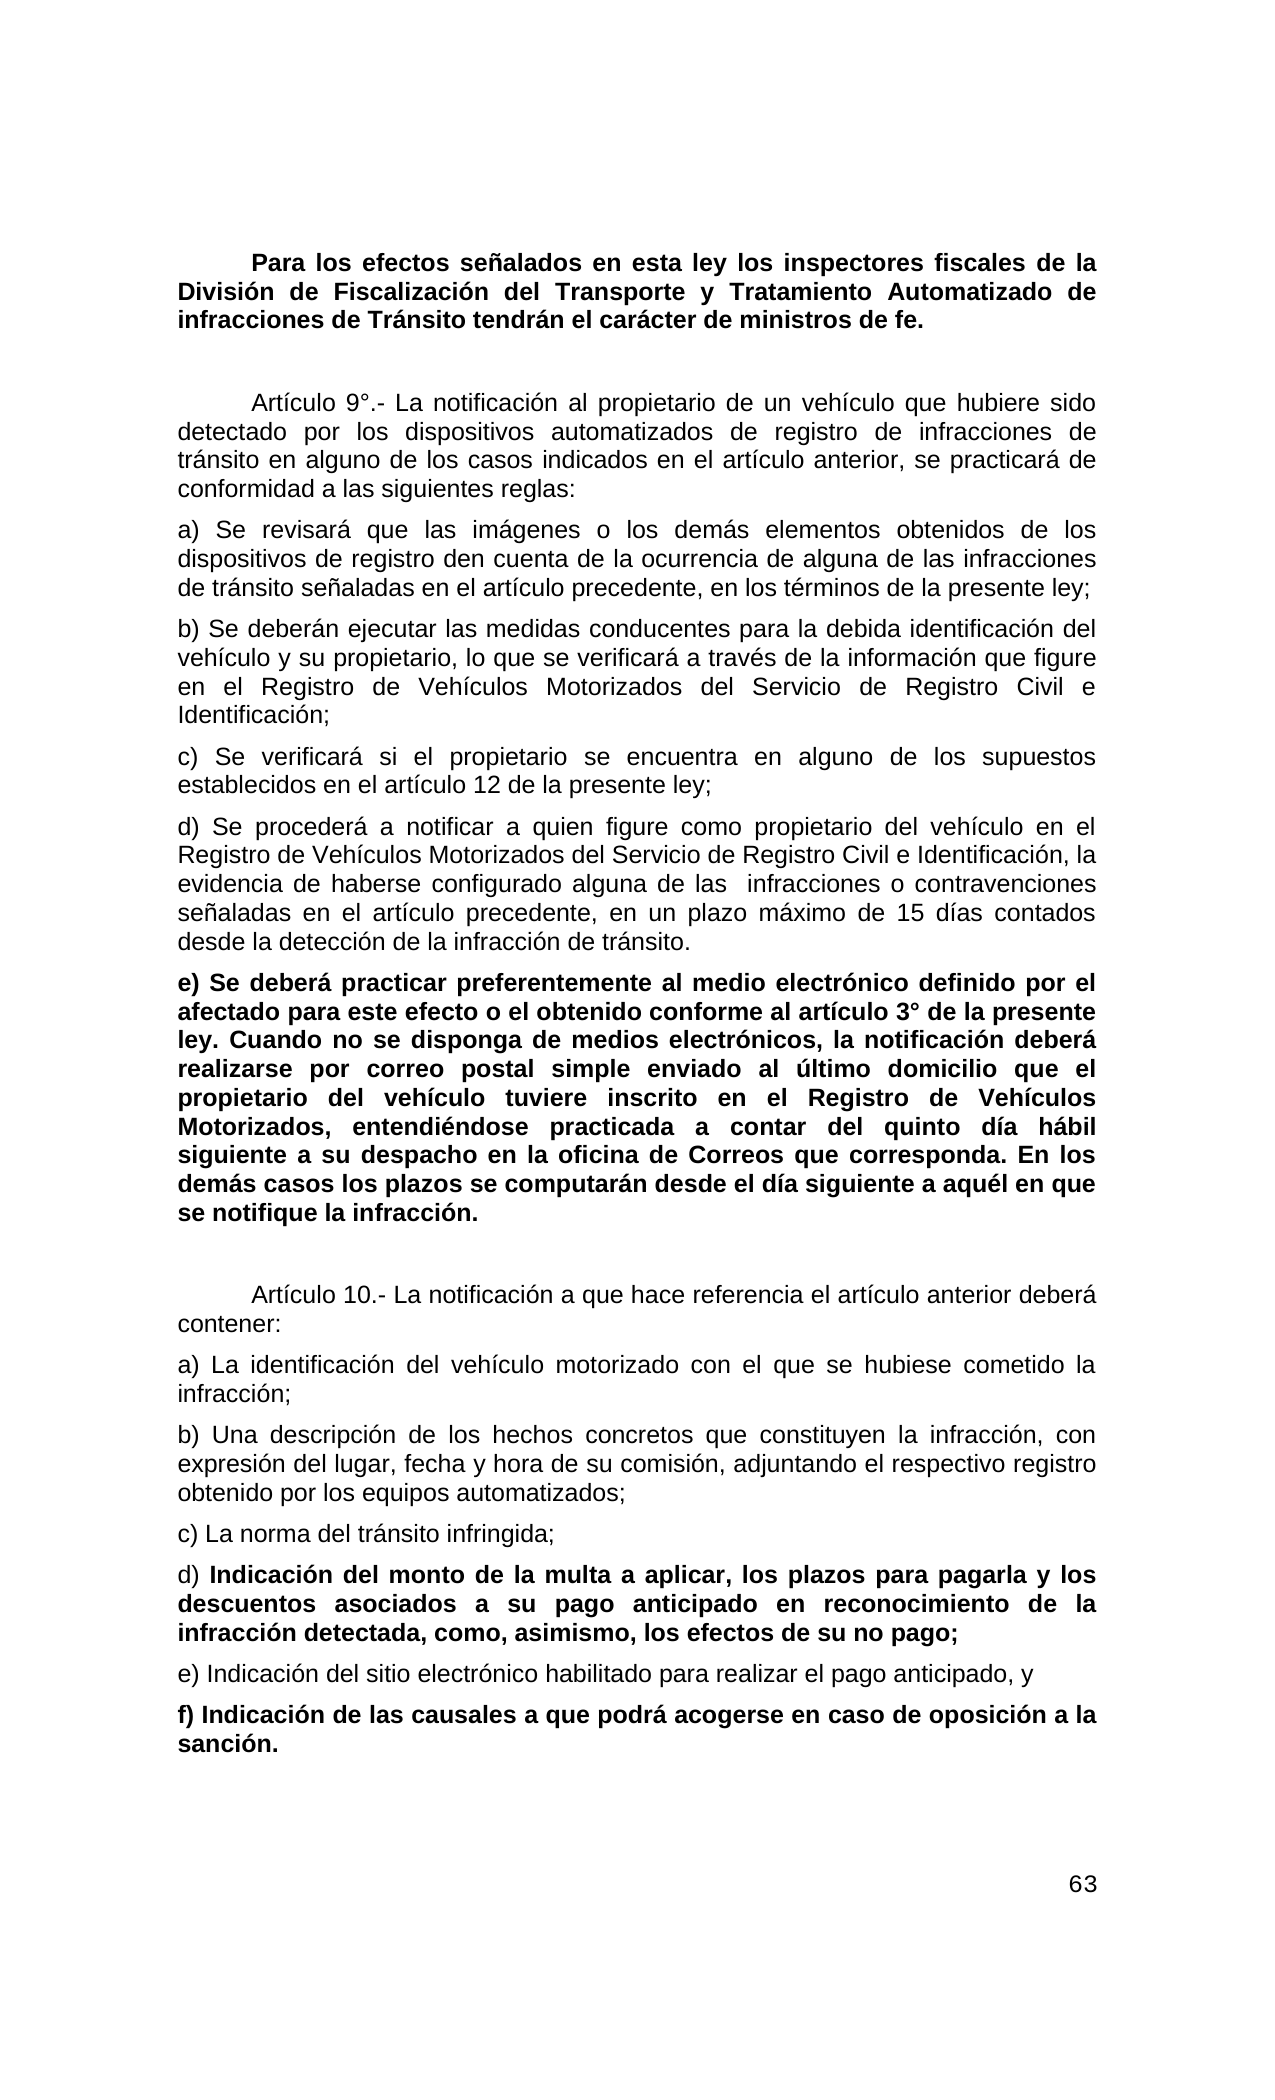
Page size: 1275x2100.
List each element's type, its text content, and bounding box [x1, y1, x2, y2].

text c) Se verificará si el propietario se encuentra en alguno de los supuestos establecidos en el artículo 12 de la presente ley; [177, 742, 1098, 799]
text f) Indicación de las causales a que podrá acogerse en caso de oposición a la sanción. [177, 1701, 1098, 1758]
text a) La identificación del vehículo motorizado con el que se hubiese cometido la infracción; [177, 1351, 1098, 1408]
text Para los efectos señalados en esta ley los inspectores fiscales de la División de Fiscalización del Transporte y Tratamiento Automatizado de infracciones de Tránsito tendrán el carácter de ministros de fe. [177, 248, 1098, 334]
text Artículo 10.- La notificación a que hace referencia el artículo anterior deberá contener: [177, 1281, 1098, 1338]
text a) Se revisará que las imágenes o los demás elementos obtenidos de los dispositivos de registro den cuenta de la ocurrencia de alguna de las infracciones de tránsito señaladas en el artículo precedente, en los términos de la presente ley; [177, 516, 1098, 602]
text c) La norma del tránsito infringida; [177, 1519, 1098, 1548]
text e) Se deberá practicar preferentemente al medio electrónico definido por el afectado para este efecto o el obtenido conforme al artículo 3° de la presente ley. Cuando no se disponga de medios electrónicos, la notificación deberá realizarse por correo postal simple enviado al último domicilio que el propietario del vehículo tuviere inscrito en el Registro de Vehículos Motorizados, entendiéndose practicada a contar del quinto día hábil siguiente a su despacho en la oficina de Correos que corresponda. En los demás casos los plazos se computarán desde el día siguiente a aquél en que se notifique la infracción. [177, 968, 1098, 1227]
text b) Se deberán ejecutar las medidas conducentes para la debida identificación del vehículo y su propietario, lo que se verificará a través de la información que figure en el Registro de Vehículos Motorizados del Servicio de Registro Civil e Identificación; [177, 614, 1098, 729]
text d) Se procederá a notificar a quien figure como propietario del vehículo en el Registro de Vehículos Motorizados del Servicio de Registro Civil e Identificación, la evidencia de haberse configurado alguna de las infracciones o contravenciones señaladas en el artículo precedente, en un plazo máximo de 15 días contados desde la detección de la infracción de tránsito. [177, 812, 1098, 956]
text d) Indicación del monto de la multa a aplicar, los plazos para pagarla y los descuentos asociados a su pago anticipado en reconocimiento de la infracción detectada, como, asimismo, los efectos de su no pago; [177, 1561, 1098, 1647]
text b) Una descripción de los hechos concretos que constituyen la infracción, con expresión del lugar, fecha y hora de su comisión, adjuntando el respectivo registro obtenido por los equipos automatizados; [177, 1421, 1098, 1507]
text e) Indicación del sitio electrónico habilitado para realizar el pago anticipado, y [177, 1659, 1098, 1688]
text Artículo 9°.- La notificación al propietario de un vehículo que hubiere sido detectado por los dispositivos automatizados de registro de infracciones de tránsito en alguno de los casos indicados en el artículo anterior, se practicará de conformidad a las siguientes reglas: [177, 388, 1098, 503]
